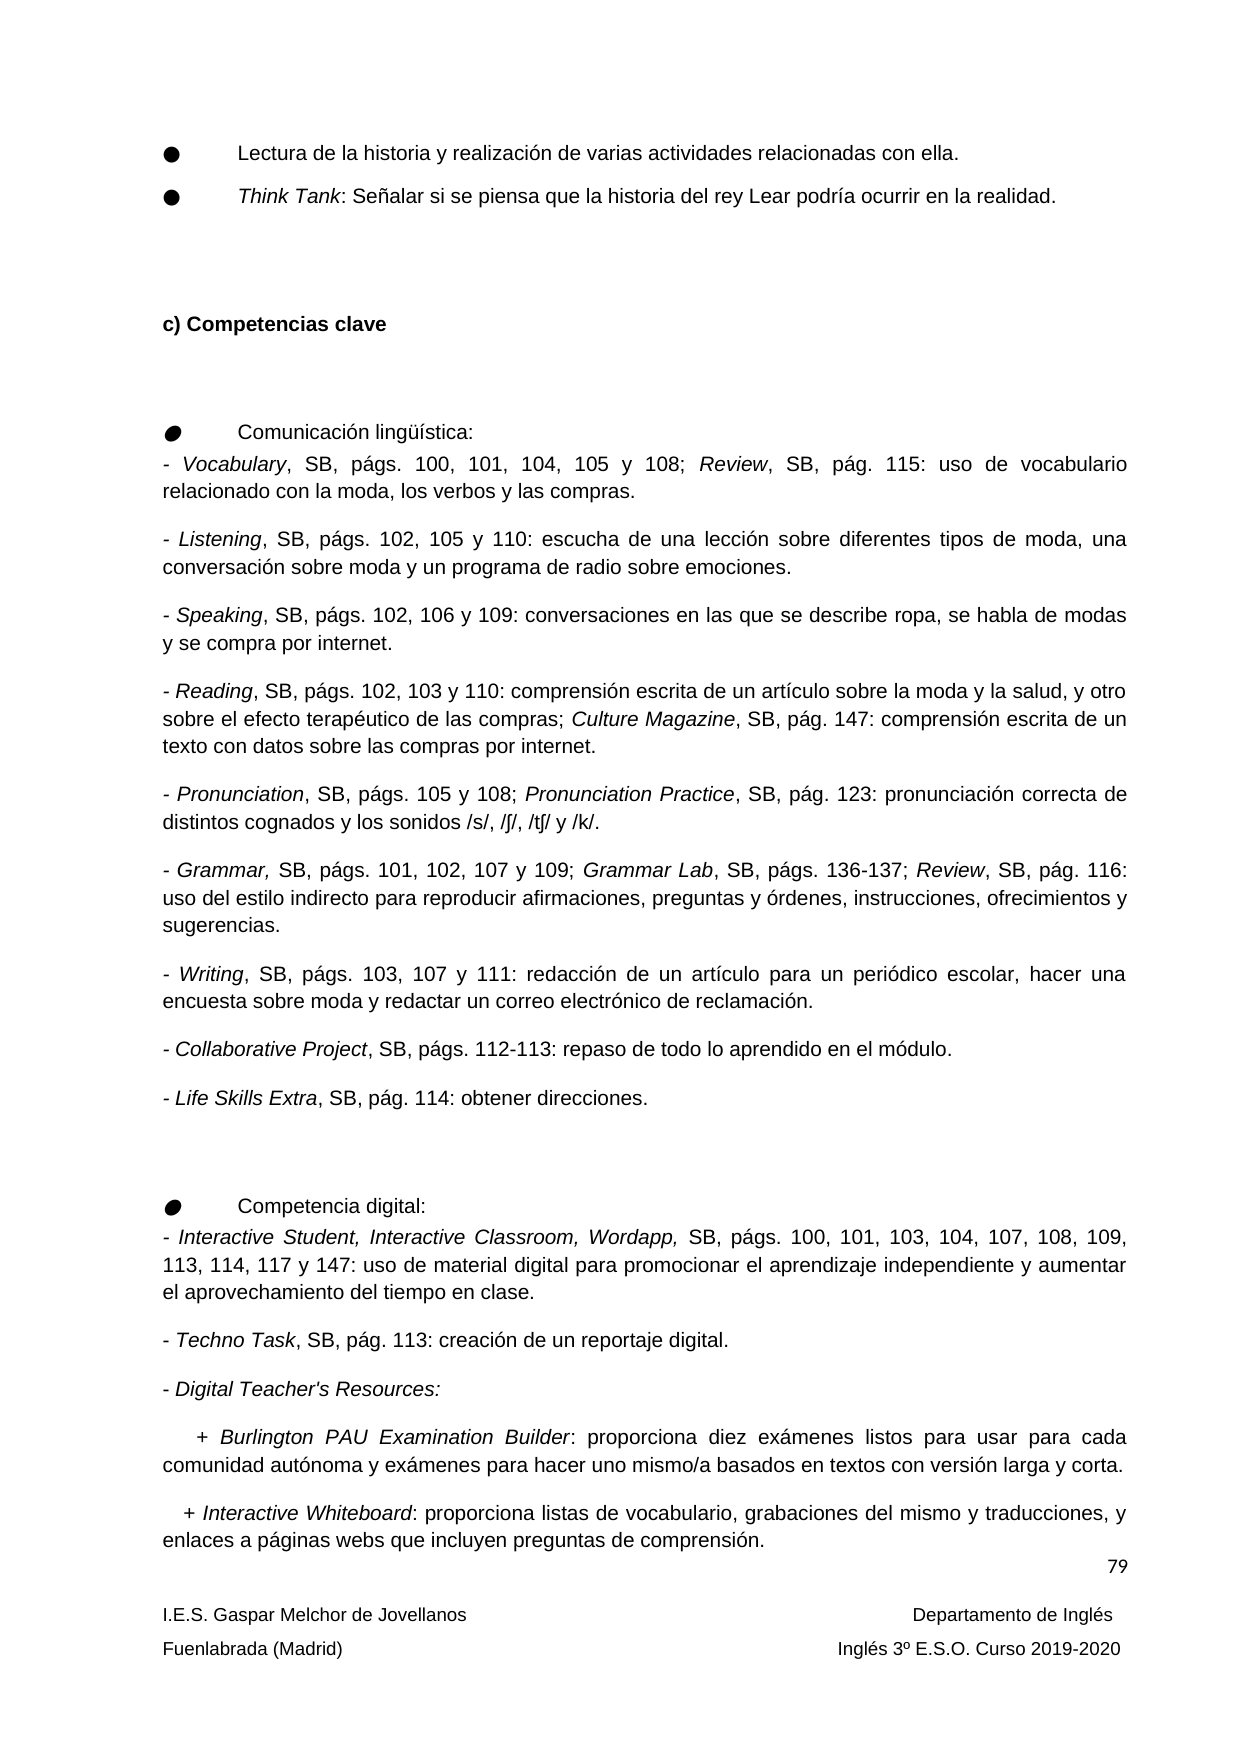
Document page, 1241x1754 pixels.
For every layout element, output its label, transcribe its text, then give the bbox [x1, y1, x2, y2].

text - Writing, SB, págs. 103, 107 y 111: redacción de un artículo para un periódico escolar, hacer una encuesta sobre moda y redactar un correo electrónico de reclamación. [162, 961, 1128, 1013]
text c) Competencias clave [162, 312, 1128, 336]
text + Interactive Whiteboard: proporciona listas de vocabulario, grabaciones del mismo y traducciones, y enlaces a páginas webs que incluyen preguntas de comprensión. [162, 1501, 1128, 1552]
text - Speaking, SB, págs. 102, 106 y 109: conversaciones en las que se describe ropa, se habla de modas y se compra por internet. [162, 603, 1128, 654]
text - Interactive Student, Interactive Classroom, Wordapp, SB, págs. 100, 101, 103, 104, 107, 108, 109, 113, 114, 117 y 147: uso de material digital para promocionar el aprendizaje independiente y aumentar el aprovechamiento del tiempo en clase. [162, 1225, 1128, 1304]
text - Pronunciation, SB, págs. 105 y 108; Pronunciation Practice, SB, pág. 123: pronunciación correcta de distintos cognados y los sonidos /s/, /ʃ/, /tʃ/ y /k/. [162, 782, 1128, 834]
text + Burlington PAU Examination Builder: proporciona diez exámenes listos para usar para cada comunidad autónoma y exámenes para hacer uno mismo/a basados en textos con versión larga y corta. [162, 1425, 1128, 1476]
text - Listening, SB, págs. 102, 105 y 110: escucha de una lección sobre diferentes tipos de moda, una conversación sobre moda y un programa de radio sobre emociones. [162, 527, 1128, 579]
list Competencia digital: [162, 1182, 1128, 1225]
list Lectura de la historia y realización de varias actividades relacionadas con ella. [162, 130, 1128, 173]
text - Vocabulary, SB, págs. 100, 101, 104, 105 y 108; Review, SB, pág. 115: uso de vocabulario relacionado con la moda, los verbos y las compras. [162, 451, 1128, 503]
text - Techno Task, SB, pág. 113: creación de un reportaje digital. [162, 1328, 1128, 1352]
text - Life Skills Extra, SB, pág. 114: obtener direcciones. [162, 1086, 1128, 1109]
list Comunicación lingüística: [162, 409, 1128, 451]
text - Reading, SB, págs. 102, 103 y 110: comprensión escrita de un artículo sobre la moda y la salud, y otro sobre el efecto terapéutico de las compras; Culture Magazine, SB, pág. 147: comprensión escrita de un texto con datos sobre las compras por internet. [162, 679, 1128, 758]
text - Grammar, SB, págs. 101, 102, 107 y 109; Grammar Lab, SB, págs. 136-137; Review, SB, pág. 116: uso del estilo indirecto para reproducir afirmaciones, preguntas y órdenes, instrucciones, ofrecimientos y sugerencias. [162, 858, 1128, 937]
text - Digital Teacher's Resources: [162, 1377, 1128, 1401]
list Think Tank: Señalar si se piensa que la historia del rey Lear podría ocurrir en la realidad. [162, 173, 1128, 215]
text - Collaborative Project, SB, págs. 112-113: repaso de todo lo aprendido en el módulo. [162, 1037, 1128, 1061]
